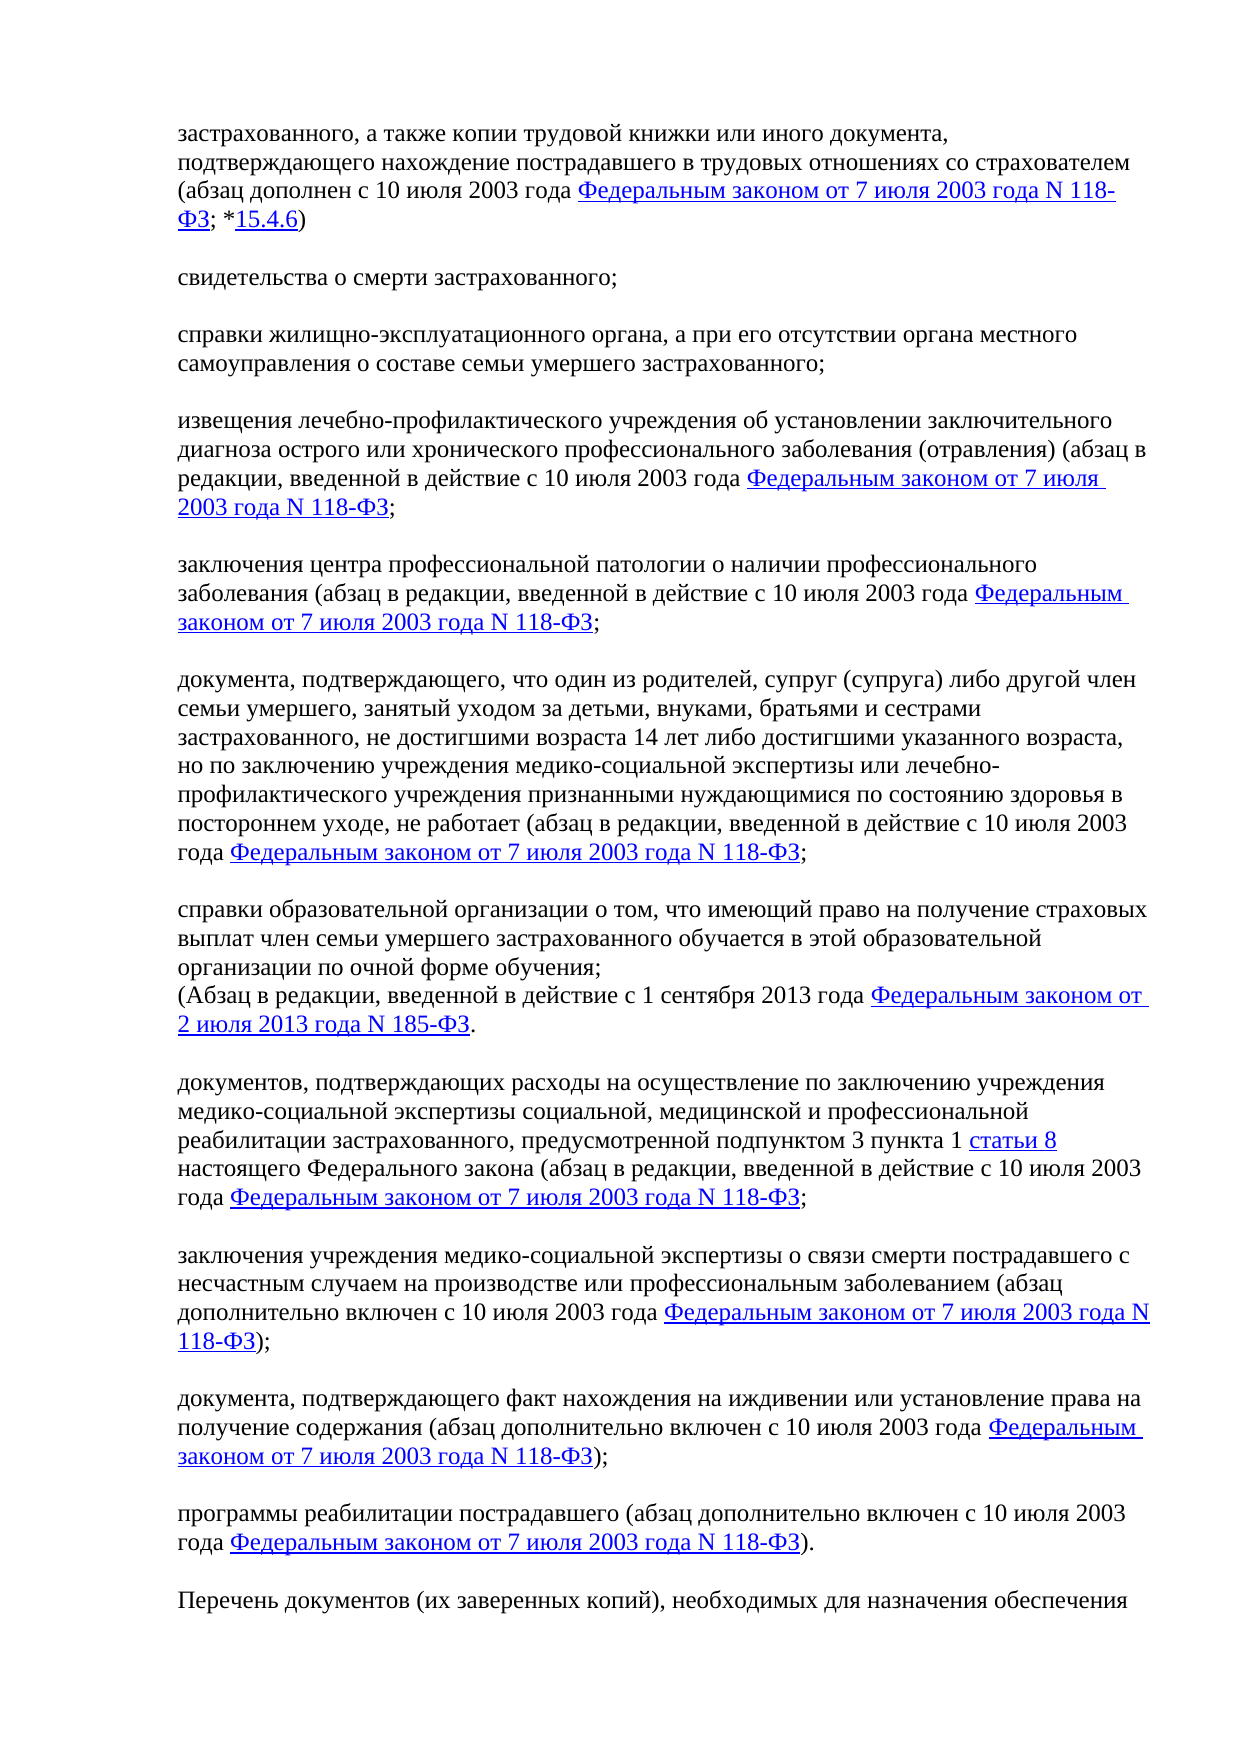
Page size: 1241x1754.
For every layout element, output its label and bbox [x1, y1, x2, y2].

text [177, 1067, 1152, 1613]
text [177, 118, 1152, 1038]
